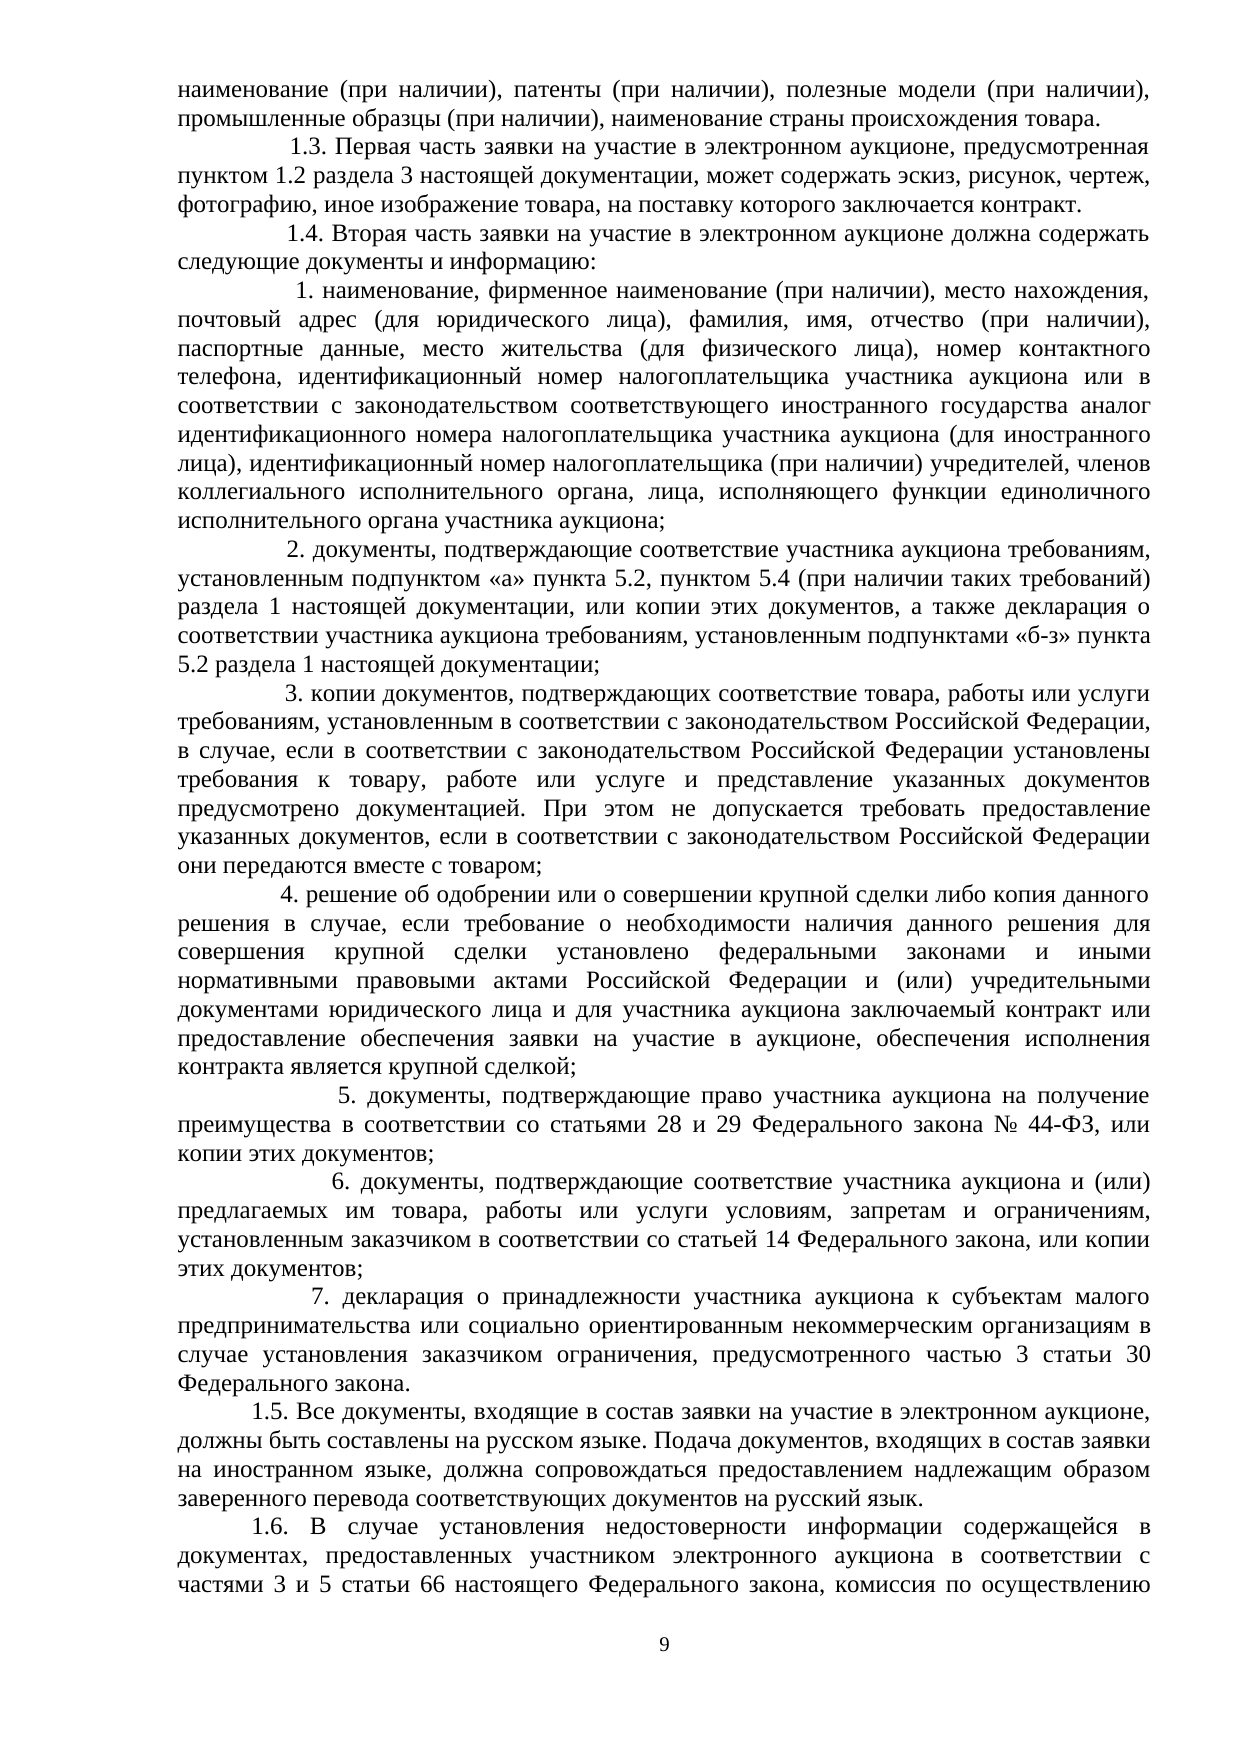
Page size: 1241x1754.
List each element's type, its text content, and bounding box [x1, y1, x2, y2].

text 1.3. Первая часть заявки на участие в электронном аукционе, предусмотренная пунктом 1.2 раздела 3 настоящей документации, может содержать эскиз, рисунок, чертеж, фотографию, иное изображение товара, на поставку которого заключается контракт. [177, 131, 1152, 218]
text 2. документы, подтверждающие соответствие участника аукциона требованиям, установленным подпунктом «а» пункта 5.2, пунктом 5.4 (при наличии таких требований) раздела 1 настоящей документации, или копии этих документов, а также декларация о соответствии участника аукциона требованиям, установленным подпунктами «б-з» пункта 5.2 раздела 1 настоящей документации; [177, 534, 1152, 678]
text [177, 1511, 1152, 1598]
text 1.4. Вторая часть заявки на участие в электронном аукционе должна содержать следующие документы и информацию: [177, 218, 1152, 275]
text 5. документы, подтверждающие право участника аукциона на получение преимущества в соответствии со статьями 28 и 29 Федерального закона № 44-ФЗ, или копии этих документов; [177, 1080, 1152, 1166]
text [177, 74, 1152, 131]
text 4. решение об одобрении или о совершении крупной сделки либо копия данного решения в случае, если требование о необходимости наличия данного решения для совершения крупной сделки установлено федеральными законами и иными нормативными правовыми актами Российской Федерации и (или) учредительными документами юридического лица и для участника аукциона заключаемый контракт или предоставление обеспечения заявки на участие в аукционе, обеспечения исполнения контракта является крупной сделкой; [177, 879, 1152, 1080]
text 6. документы, подтверждающие соответствие участника аукциона и (или) предлагаемых им товара, работы или услуги условиям, запретам и ограничениям, установленным заказчиком в соответствии со статьей 14 Федерального закона, или копии этих документов; [177, 1166, 1152, 1281]
text 3. копии документов, подтверждающих соответствие товара, работы или услуги требованиям, установленным в соответствии с законодательством Российской Федерации, в случае, если в соответствии с законодательством Российской Федерации установлены требования к товару, работе или услуге и представление указанных документов предусмотрено документацией. При этом не допускается требовать предоставление указанных документов, если в соответствии с законодательством Российской Федерации они передаются вместе с товаром; [177, 678, 1152, 879]
text 1. наименование, фирменное наименование (при наличии), место нахождения, почтовый адрес (для юридического лица), фамилия, имя, отчество (при наличии), паспортные данные, место жительства (для физического лица), номер контактного телефона, идентификационный номер налогоплательщика участника аукциона или в соответствии с законодательством соответствующего иностранного государства аналог идентификационного номера налогоплательщика участника аукциона (для иностранного лица), идентификационный номер налогоплательщика (при наличии) учредителей, членов коллегиального исполнительного органа, лица, исполняющего функции единоличного исполнительного органа участника аукциона; [177, 275, 1152, 534]
text 1.5. Все документы, входящие в состав заявки на участие в электронном аукционе, должны быть составлены на русском языке. Подача документов, входящих в состав заявки на иностранном языке, должна сопровождаться предоставлением надлежащим образом заверенного перевода соответствующих документов на русский язык. [177, 1396, 1152, 1511]
text 7. декларация о принадлежности участника аукциона к субъектам малого предпринимательства или социально ориентированным некоммерческим организациям в случае установления заказчиком ограничения, предусмотренного частью 3 статьи 30 Федерального закона. [177, 1281, 1152, 1396]
